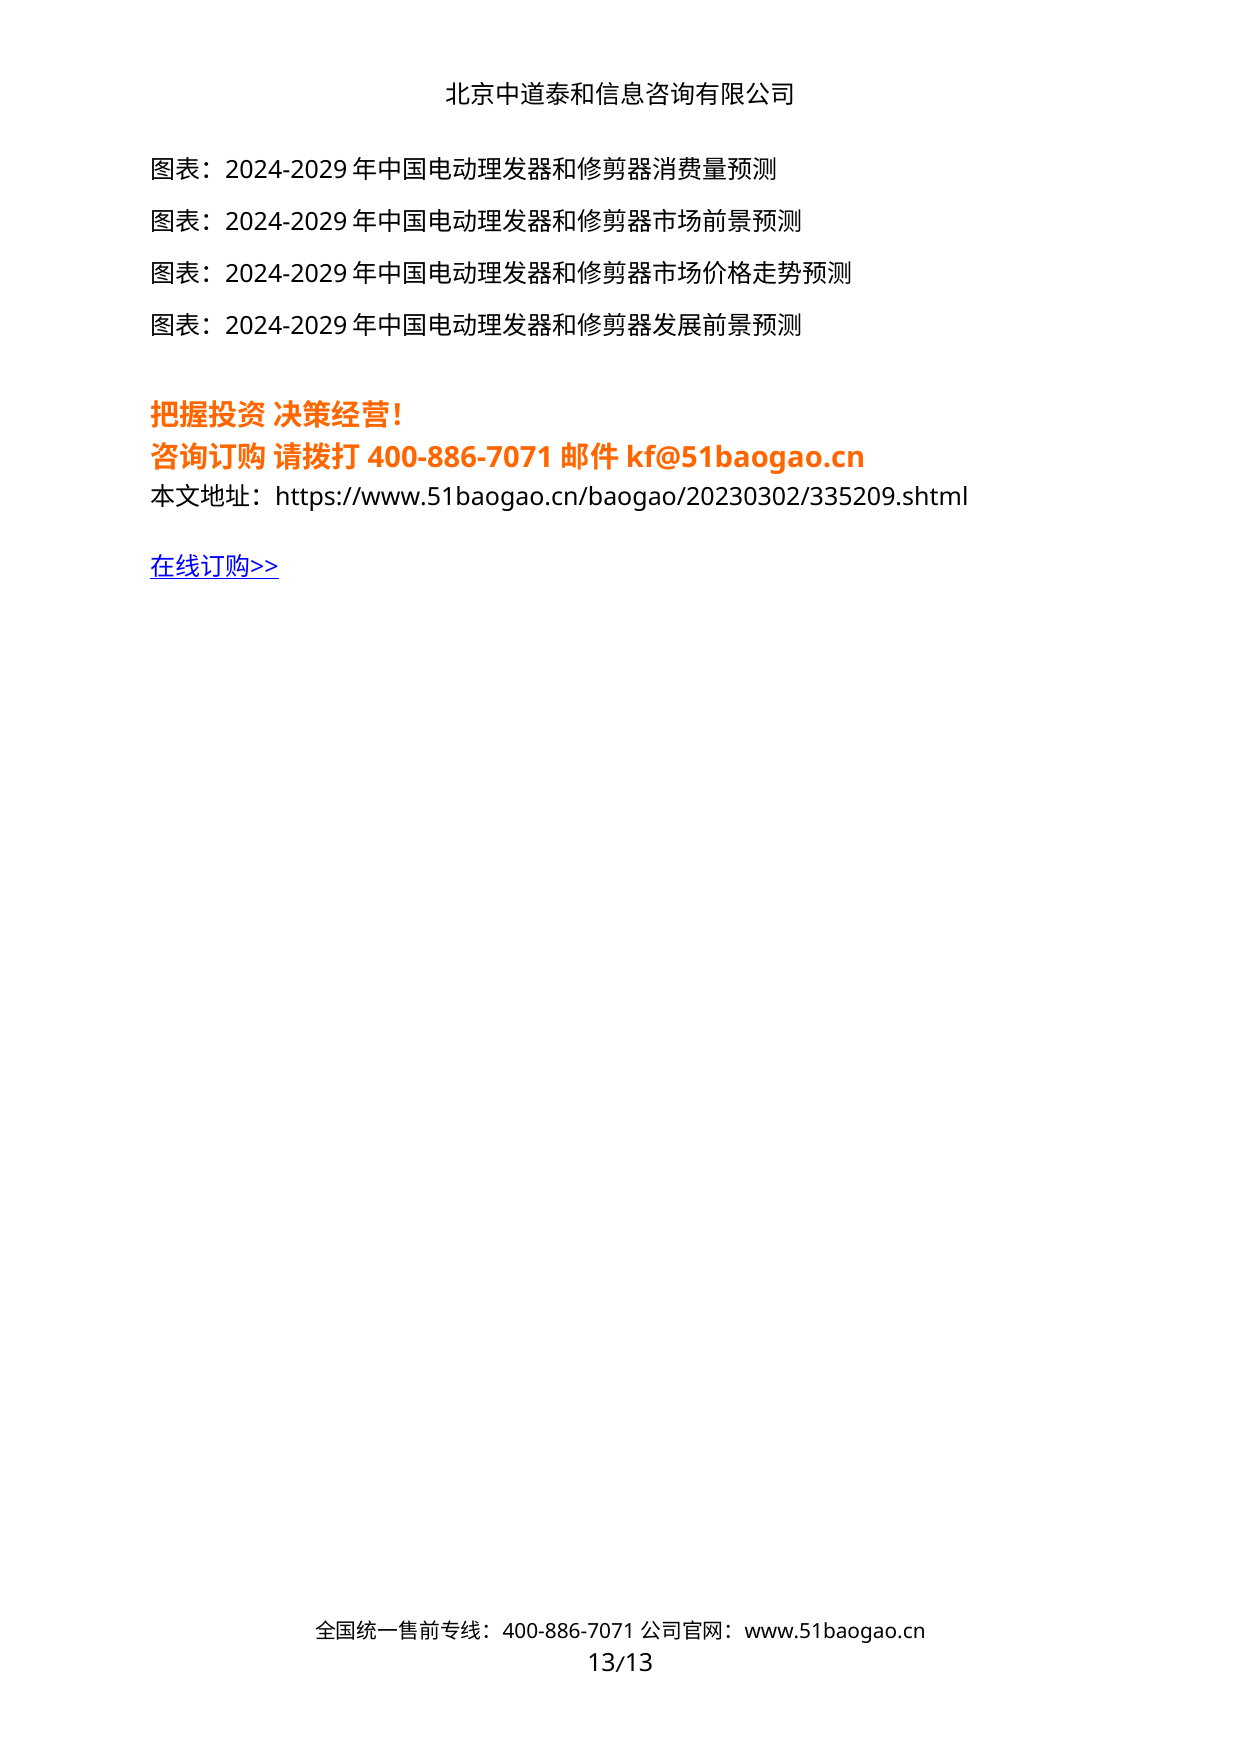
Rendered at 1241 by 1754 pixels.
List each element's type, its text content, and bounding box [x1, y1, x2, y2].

text 图表：2024-2029年中国电动理发器和修剪器市场前景预测 [150, 202, 1090, 238]
text 把握投资 决策经营！咨询订购 请拨打 400-886-7071 邮件 kf@51baogao.cn本文地址：https://www.51baogao.cn/baogao/20230302/335209.shtml [150, 357, 1090, 512]
text 在线订购>> [150, 512, 1090, 583]
text 图表：2024-2029年中国电动理发器和修剪器发展前景预测 [150, 306, 1090, 342]
text 图表：2024-2029年中国电动理发器和修剪器消费量预测 [150, 150, 1090, 186]
text 图表：2024-2029年中国电动理发器和修剪器市场价格走势预测 [150, 254, 1090, 290]
